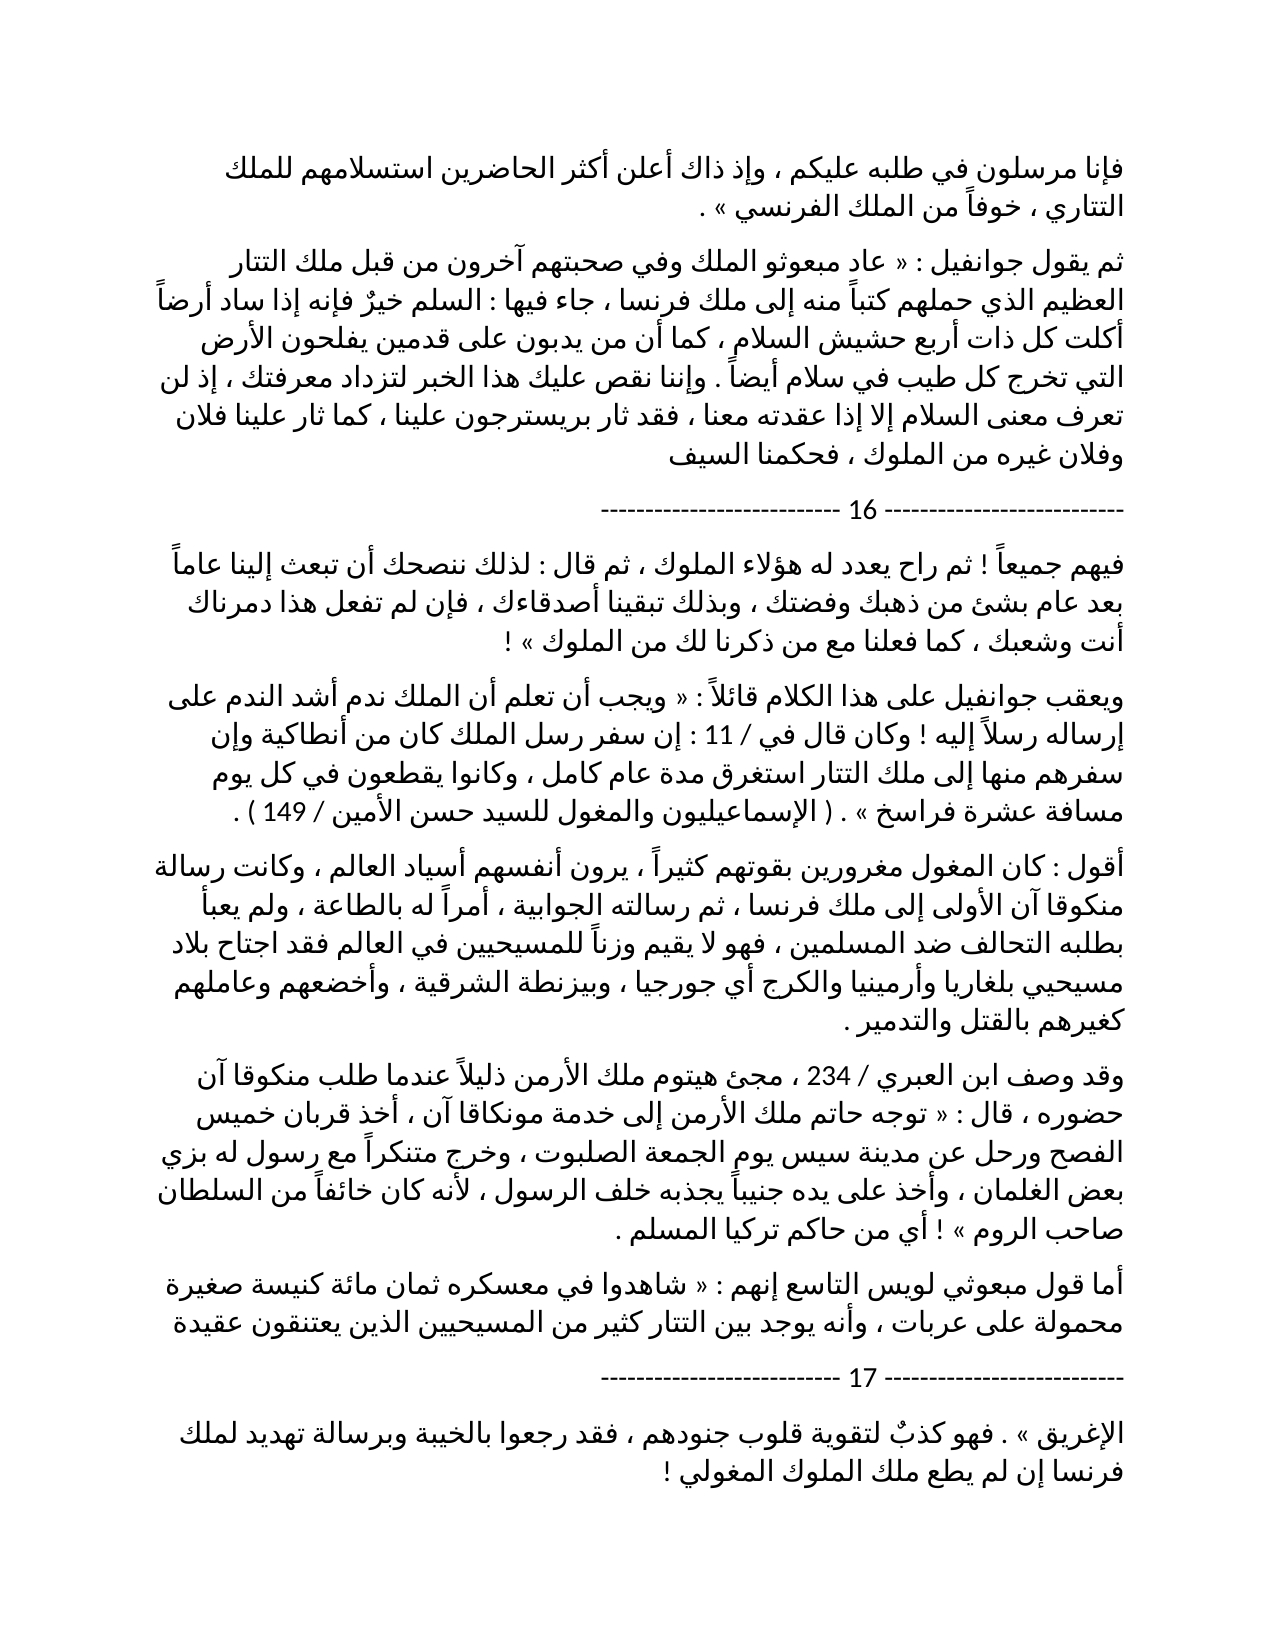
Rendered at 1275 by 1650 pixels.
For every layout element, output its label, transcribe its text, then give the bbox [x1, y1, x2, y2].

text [150, 150, 1125, 224]
text أما قول مبعوثي لويس التاسع إنهم : « شاهدوا في معسكره ثمان مائة كنيسة صغيرة محمولة على عربات ، وأنه يوجد بين التتار كثير من المسيحيين الذين يعتنقون عقيدة [150, 1266, 1125, 1340]
text أقول : كان المغول مغرورين بقوتهم كثيراً ، يرون أنفسهم أسياد العالم ، وكانت رسالة منكوقا آن الأولى إلى ملك فرنسا ، ثم رسالته الجوابية ، أمراً له بالطاعة ، ولم يعبأ بطلبه التحالف ضد المسلمين ، فهو لا يقيم وزناً للمسيحيين في العالم فقد اجتاح بلاد مسيحيي بلغاريا وأرمينيا والكرج أي جورجيا ، وبيزنطة الشرقية ، وأخضعهم وعاملهم كغيرهم بالقتل والتدمير . [150, 848, 1125, 1038]
text وقد وصف ابن العبري / 234 ، مجئ هيتوم ملك الأرمن ذليلاً عندما طلب منكوقا آن حضوره ، قال : « توجه حاتم ملك الأرمن إلى خدمة مونكاقا آن ، أخذ قربان خميس الفصح ورحل عن مدينة سيس يوم الجمعة الصلبوت ، وخرج متنكراً مع رسول له بزي بعض الغلمان ، وأخذ على يده جنيباً يجذبه خلف الرسول ، لأنه كان خائفاً من السلطان صاحب الروم » ! أي من حاكم تركيا المسلم . [150, 1057, 1125, 1247]
text ويعقب جوانفيل على هذا الكلام قائلاً : « ويجب أن تعلم أن الملك ندم أشد الندم على إرساله رسلاً إليه ! وكان قال في / 11 : إن سفر رسل الملك كان من أنطاكية وإن سفرهم منها إلى ملك التتار استغرق مدة عام كامل ، وكانوا يقطعون في كل يوم مسافة عشرة فراسخ » . ( الإسماعيليون والمغول للسيد حسن الأمين / 149 ) . [150, 678, 1125, 829]
text ثم يقول جوانفيل : « عاد مبعوثو الملك وفي صحبتهم آخرون من قبل ملك التتار العظيم الذي حملهم كتباً منه إلى ملك فرنسا ، جاء فيها : السلم خيرٌ فإنه إذا ساد أرضاً أكلت كل ذات أربع حشيش السلام ، كما أن من يدبون على قدمين يفلحون الأرض التي تخرج كل طيب في سلام أيضاً . وإننا نقص عليك هذا الخبر لتزداد معرفتك ، إذ لن تعرف معنى السلام إلا إذا عقدته معنا ، فقد ثار بريسترجون علينا ، كما ثار علينا فلان وفلان غيره من الملوك ، فحكمنا السيف [150, 243, 1125, 471]
text فيهم جميعاً ! ثم راح يعدد له هؤلاء الملوك ، ثم قال : لذلك ننصحك أن تبعث إلينا عاماً بعد عام بشئ من ذهبك وفضتك ، وبذلك تبقينا أصدقاءك ، فإن لم تفعل هذا دمرناك أنت وشعبك ، كما فعلنا مع من ذكرنا لك من الملوك » ! [150, 546, 1125, 658]
text --------------------------- 17 --------------------------- [150, 1359, 1125, 1395]
text --------------------------- 16 --------------------------- [150, 491, 1125, 526]
text الإغريق » . فهو كذبٌ لتقوية قلوب جنودهم ، فقد رجعوا بالخيبة وبرسالة تهديد لملك فرنسا إن لم يطع ملك الملوك المغولي ! [150, 1415, 1125, 1489]
